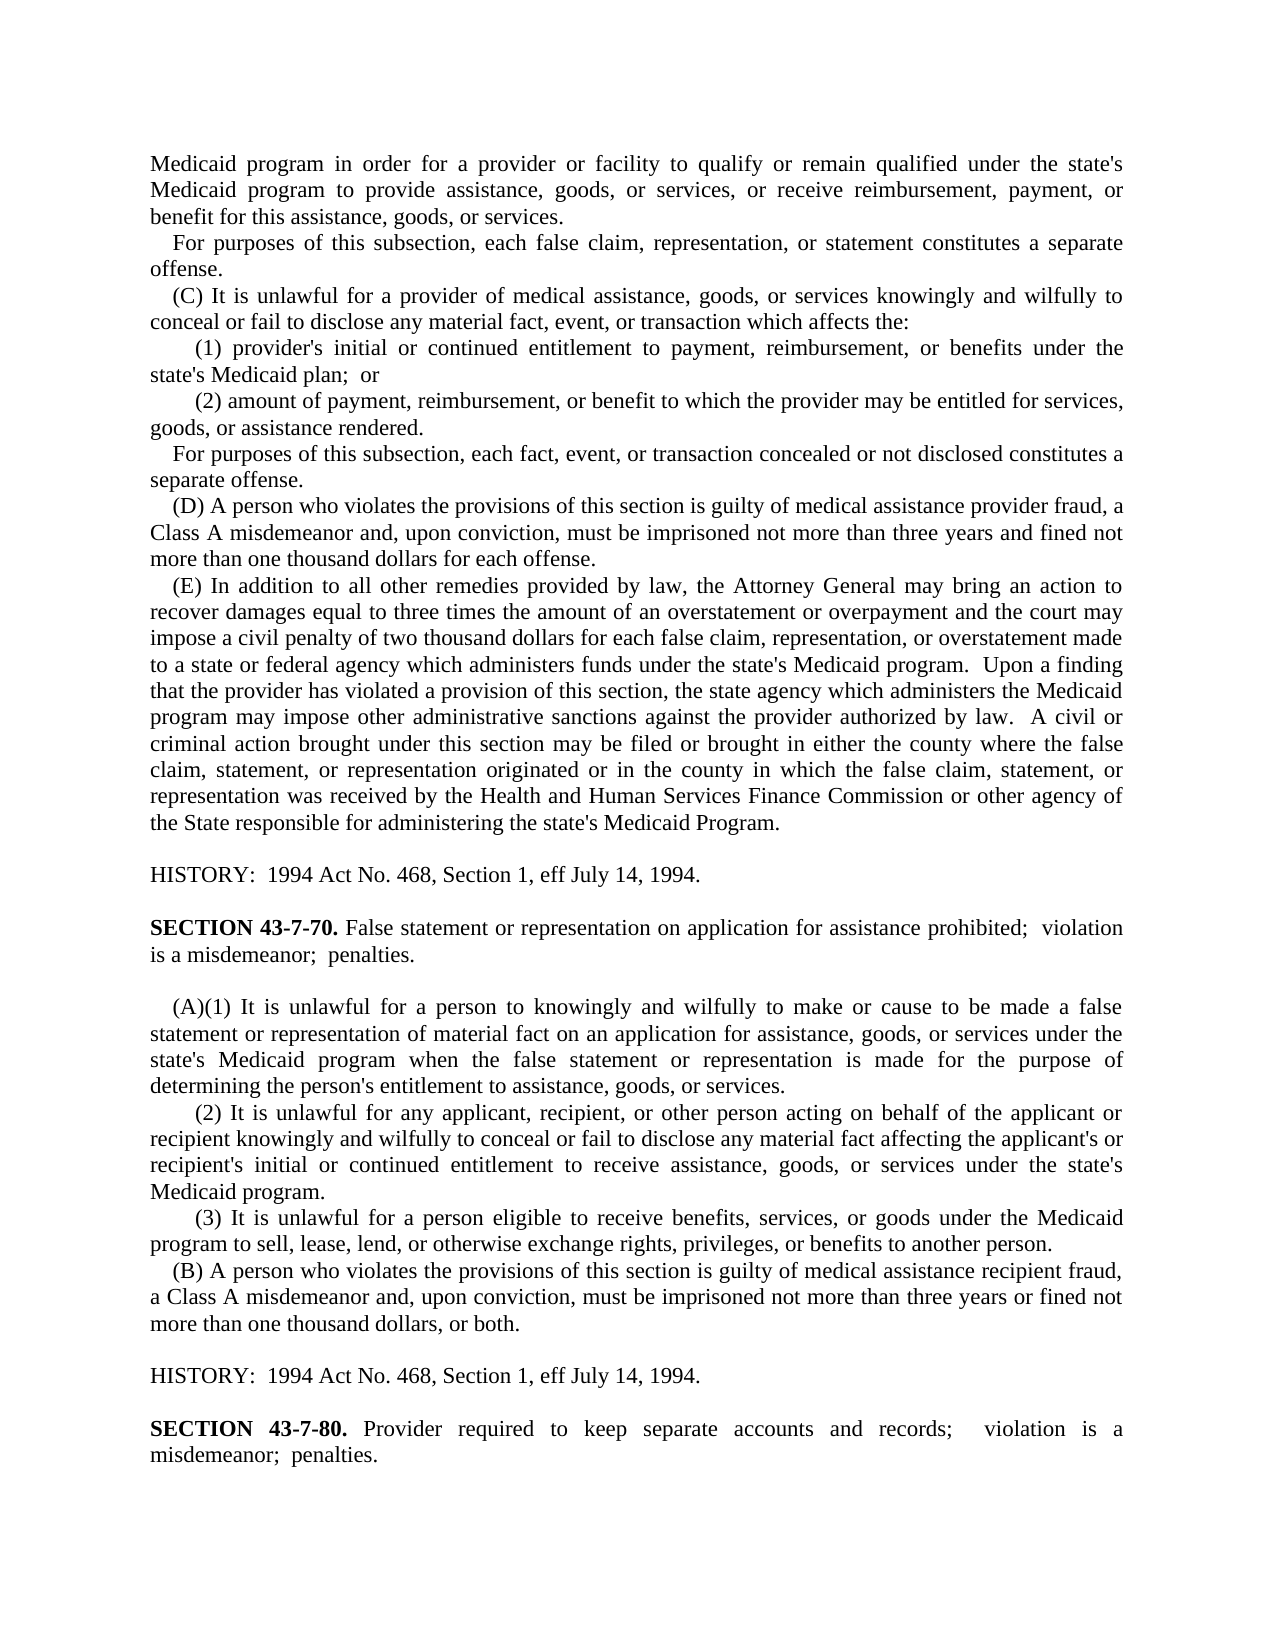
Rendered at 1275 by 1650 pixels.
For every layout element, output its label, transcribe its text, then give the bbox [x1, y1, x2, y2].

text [150, 150, 1125, 229]
text (3) It is unlawful for a person eligible to receive benefits, services, or goods under the Medicaid program to sell, lease, lend, or otherwise exchange rights, privileges, or benefits to another person. [150, 1204, 1125, 1257]
text (E) In addition to all other remedies provided by law, the Attorney General may bring an action to recover damages equal to three times the amount of an overstatement or overpayment and the court may impose a civil penalty of two thousand dollars for each false claim, representation, or overstatement made to a state or federal agency which administers funds under the state's Medicaid program. Upon a finding that the provider has violated a provision of this section, the state agency which administers the Medicaid program may impose other administrative sanctions against the provider authorized by law. A civil or criminal action brought under this section may be filed or brought in either the county where the false claim, statement, or representation originated or in the county in which the false claim, statement, or representation was received by the Health and Human Services Finance Commission or other agency of the State responsible for administering the state's Medicaid Program. [150, 572, 1125, 835]
text (2) amount of payment, reimbursement, or benefit to which the provider may be entitled for services, goods, or assistance rendered. [150, 387, 1125, 440]
text (A)(1) It is unlawful for a person to knowingly and wilfully to make or cause to be made a false statement or representation of material fact on an application for assistance, goods, or services under the state's Medicaid program when the false statement or representation is made for the purpose of determining the person's entitlement to assistance, goods, or services. [150, 993, 1125, 1099]
text (D) A person who violates the provisions of this section is guilty of medical assistance provider fraud, a Class A misdemeanor and, upon conviction, must be imprisoned not more than three years and fined not more than one thousand dollars for each offense. [150, 493, 1125, 572]
text (2) It is unlawful for any applicant, recipient, or other person acting on behalf of the applicant or recipient knowingly and wilfully to conceal or fail to disclose any material fact affecting the applicant's or recipient's initial or continued entitlement to receive assistance, goods, or services under the state's Medicaid program. [150, 1099, 1125, 1204]
text SECTION 43-7-80. Provider required to keep separate accounts and records; violation is a misdemeanor; penalties. [150, 1415, 1125, 1468]
text For purposes of this subsection, each false claim, representation, or statement constitutes a separate offense. [150, 229, 1125, 282]
text HISTORY: 1994 Act No. 468, Section 1, eff July 14, 1994. [150, 1362, 1125, 1389]
text (B) A person who violates the provisions of this section is guilty of medical assistance recipient fraud, a Class A misdemeanor and, upon conviction, must be imprisoned not more than three years or fined not more than one thousand dollars, or both. [150, 1257, 1125, 1336]
text (1) provider's initial or continued entitlement to payment, reimbursement, or benefits under the state's Medicaid plan; or [150, 334, 1125, 387]
text SECTION 43-7-70. False statement or representation on application for assistance prohibited; violation is a misdemeanor; penalties. [150, 914, 1125, 967]
text (C) It is unlawful for a provider of medical assistance, goods, or services knowingly and wilfully to conceal or fail to disclose any material fact, event, or transaction which affects the: [150, 282, 1125, 334]
text HISTORY: 1994 Act No. 468, Section 1, eff July 14, 1994. [150, 862, 1125, 888]
text For purposes of this subsection, each fact, event, or transaction concealed or not disclosed constitutes a separate offense. [150, 440, 1125, 493]
